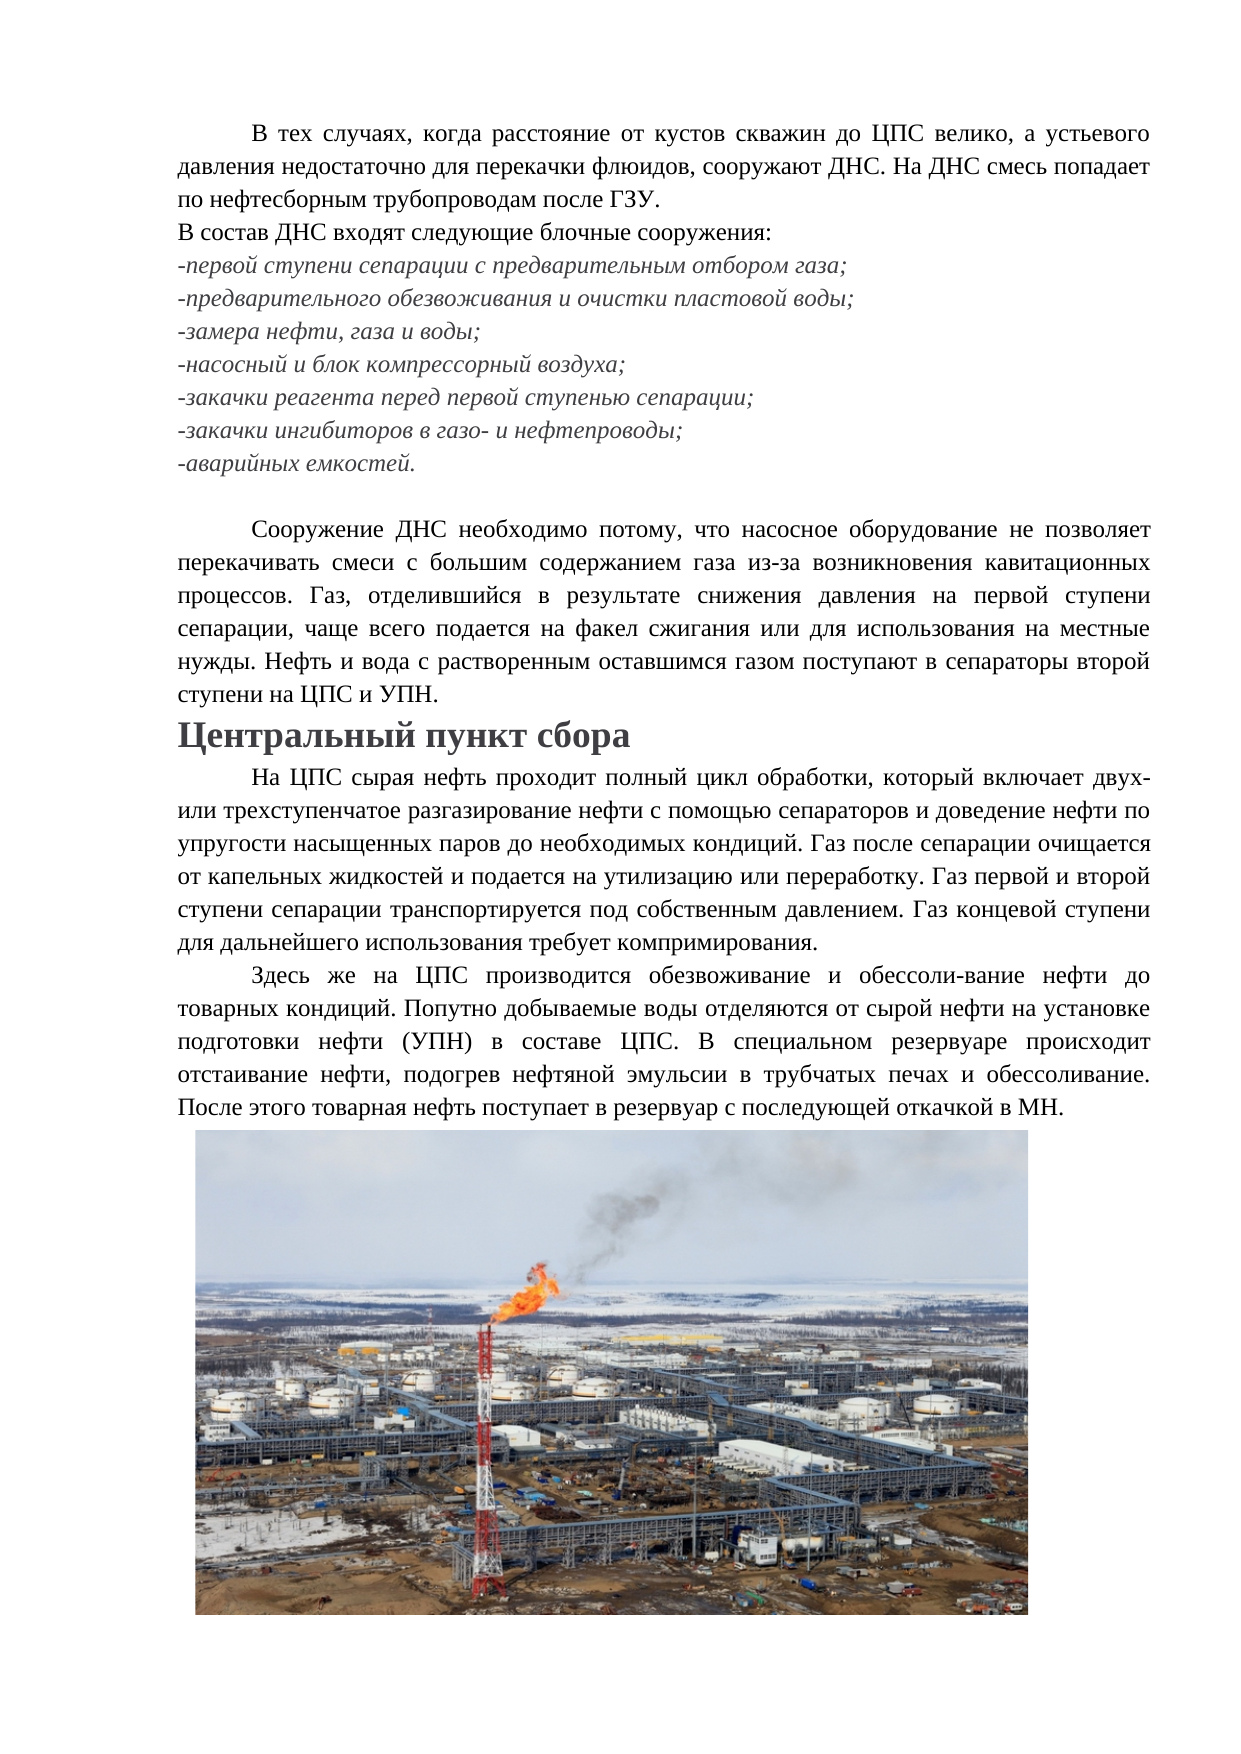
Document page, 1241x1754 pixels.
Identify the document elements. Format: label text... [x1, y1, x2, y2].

picture [195, 1130, 1029, 1615]
text Центральный пункт сбора [177, 712, 1152, 756]
text -закачки ингибиторов в газо- и нефтепроводы; [177, 415, 1152, 444]
text В тех случаях, когда расстояние от кустов скважин до ЦПС велико, а устьевого давления недостаточно для перекачки флюидов, сооружают ДНС. На ДНС смесь попадает по нефтесборным трубопроводам после ГЗУ. [177, 118, 1152, 213]
text -предварительного обезвоживания и очистки пластовой воды; [177, 283, 1152, 312]
text -аварийных емкостей. [177, 448, 1152, 477]
text На ЦПС сырая нефть проходит полный цикл обработки, который включает двух- или трехступенчатое разгазирование нефти с помощью сепараторов и доведение нефти по упругости насыщенных паров до необходимых кондиций. Газ после сепарации очищается от капельных жидкостей и подается на утилизацию или переработку. Газ первой и второй ступени сепарации транспортируется под собственным давлением. Газ концевой ступени для дальнейшего использования требует компримирования. [177, 762, 1152, 956]
text -первой ступени сепарации с предварительным отбором газа; [177, 250, 1152, 279]
text Здесь же на ЦПС производится обезвоживание и обессоли-вание нефти до товарных кондиций. Попутно добываемые воды отделяются от сырой нефти на установке подготовки нефти (УПН) в составе ЦПС. В специальном резервуаре происходит отстаивание нефти, подогрев нефтяной эмульсии в трубчатых печах и обессоливание. После этого товарная нефть поступает в резервуар с последующей откачкой в МН. [177, 960, 1152, 1121]
text В состав ДНС входят следующие блочные сооружения: [177, 217, 1152, 246]
text -закачки реагента перед первой ступенью сепарации; [177, 382, 1152, 411]
text Сооружение ДНС необходимо потому, что насосное оборудование не позволяет перекачивать смеси с большим содержанием газа из-за возникновения кавитационных процессов. Газ, отделившийся в результате снижения давления на первой ступени сепарации, чаще всего подается на факел сжигания или для использования на местные нужды. Нефть и вода с растворенным оставшимся газом поступают в сепараторы второй ступени на ЦПС и УПН. [177, 514, 1152, 708]
text -замера нефти, газа и воды; [177, 316, 1152, 345]
text -насосный и блок компрессорный воздуха; [177, 349, 1152, 378]
